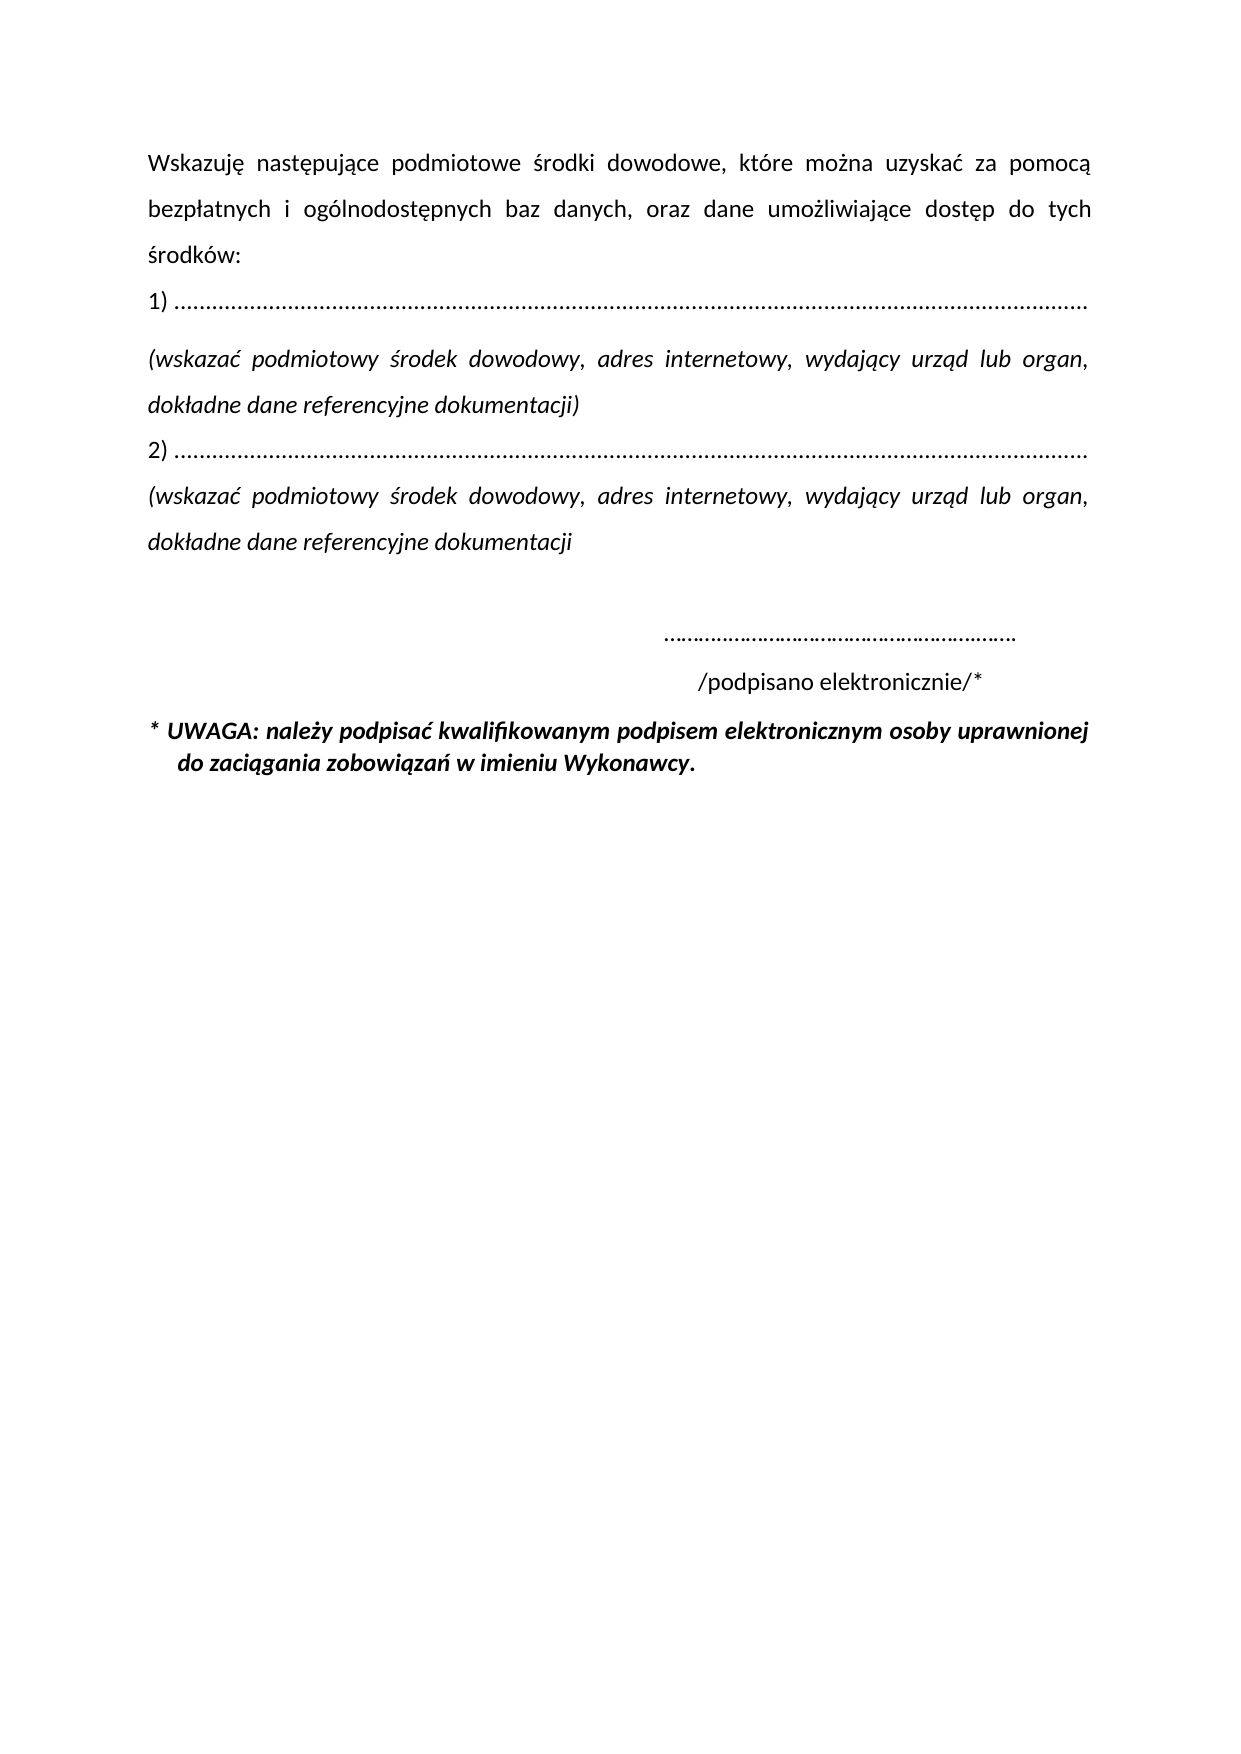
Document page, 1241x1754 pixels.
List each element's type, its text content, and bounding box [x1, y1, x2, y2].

text (wskazać podmiotowy środek dowodowy, adres internetowy, wydający urząd lub organ, dokładne dane referencyjne dokumentacji) [148, 343, 1093, 419]
text (wskazać podmiotowy środek dowodowy, adres internetowy, wydający urząd lub organ, dokładne dane referencyjne dokumentacji [148, 480, 1093, 556]
text ………..…………………………………….……. [620, 617, 1093, 648]
text /podpisano elektronicznie/* [148, 666, 1093, 697]
text Wskazuję następujące podmiotowe środki dowodowe, które można uzyskać za pomocą bezpłatnych i ogólnodostępnych baz danych, oraz dane umożliwiające dostęp do tych środków: 1) ................................................................................................................................................. [148, 148, 1093, 315]
text 2) ................................................................................................................................................. [148, 434, 1093, 465]
text * UWAGA: należy podpisać kwalifikowanym podpisem elektronicznym osoby uprawnionej do zaciągania zobowiązań w imieniu Wykonawcy. [148, 715, 1093, 778]
